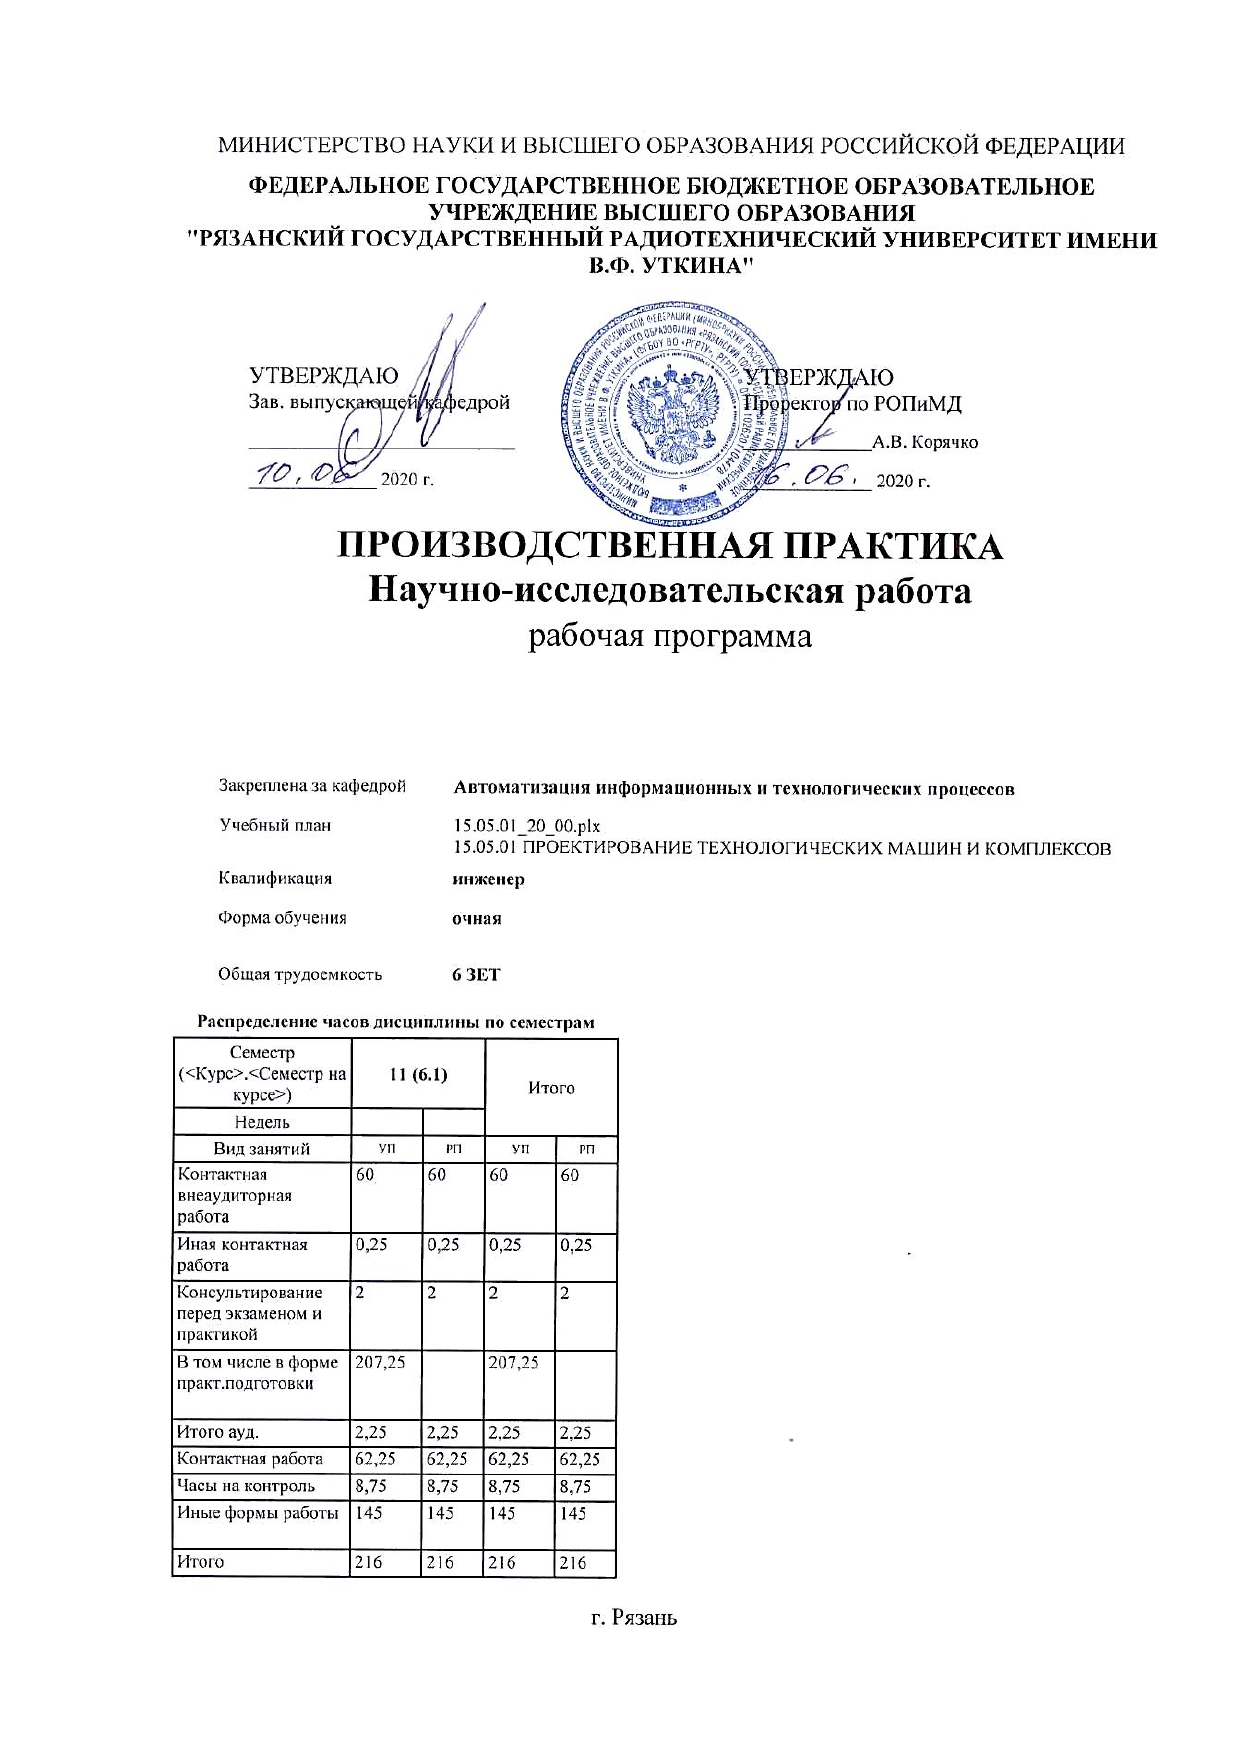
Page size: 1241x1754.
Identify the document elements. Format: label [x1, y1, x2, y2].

picture [118, 115, 1182, 1666]
